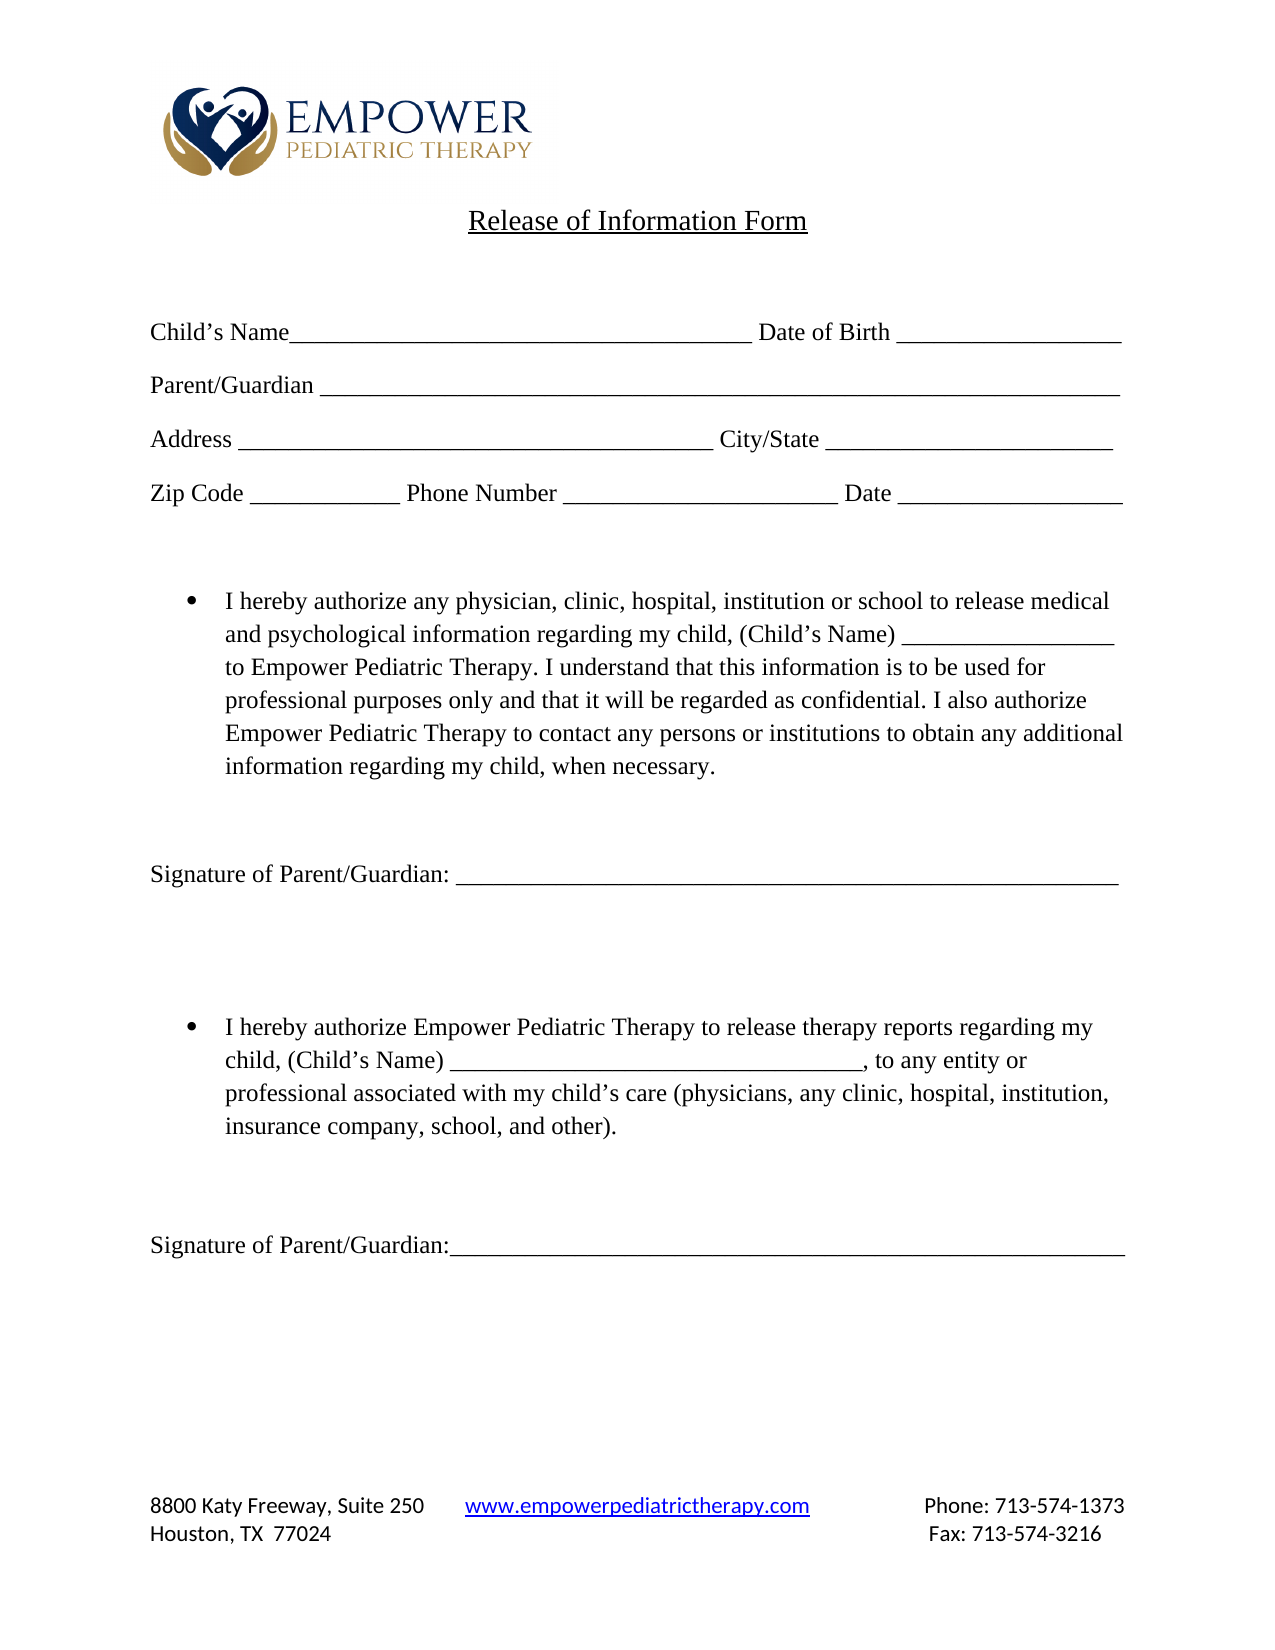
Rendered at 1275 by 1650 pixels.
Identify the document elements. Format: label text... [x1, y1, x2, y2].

text Zip Code ____________ Phone Number ______________________ Date __________________ [150, 478, 1125, 507]
list I hereby authorize Empower Pediatric Therapy to release therapy reports regarding my child, (Child’s Name) _________________________________, to any entity or professional associated with my child’s care (physicians, any clinic, hospital, institution, insurance company, school, and other). [187, 1012, 1125, 1139]
list I hereby authorize any physician, clinic, hospital, institution or school to release medical and psychological information regarding my child, (Child’s Name) _________________ to Empower Pediatric Therapy. I understand that this information is to be used for professional purposes only and that it will be regarded as confidential. I also authorize Empower Pediatric Therapy to contact any persons or institutions to obtain any additional information regarding my child, when necessary. [187, 586, 1125, 780]
text Address ______________________________________ City/State _______________________ [150, 424, 1125, 453]
text Child’s Name_____________________________________ Date of Birth __________________ [150, 317, 1125, 345]
text Release of Information Form [150, 203, 1125, 237]
text Signature of Parent/Guardian:______________________________________________________ [150, 1231, 1125, 1259]
text Parent/Guardian ________________________________________________________________ [150, 371, 1125, 399]
picture [150, 60, 559, 204]
text Signature of Parent/Guardian: _____________________________________________________ [150, 859, 1125, 887]
